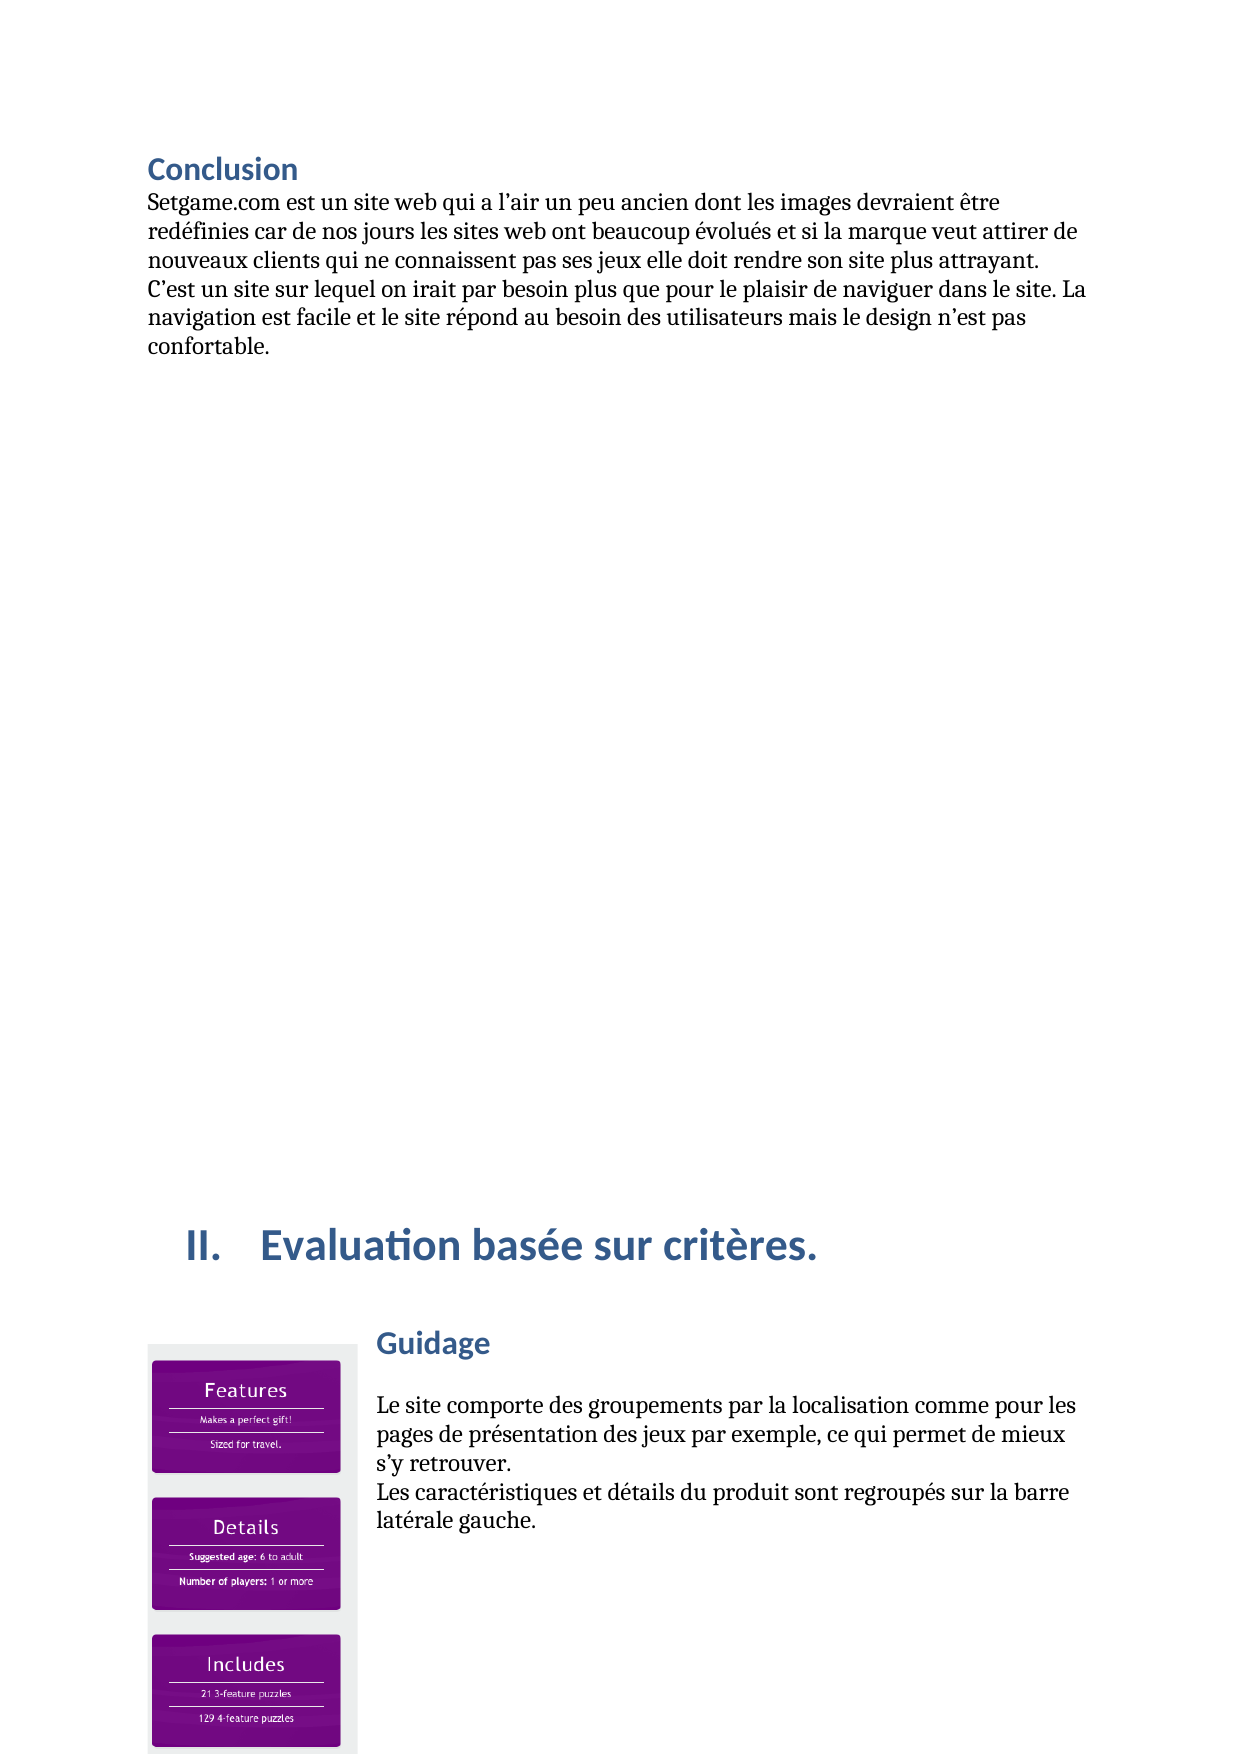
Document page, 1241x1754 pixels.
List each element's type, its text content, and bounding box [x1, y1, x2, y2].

text Le site comporte des groupements par la localisation comme pour les pages de présentation des jeux par exemple, ce qui permet de mieux s’y retrouver. [358, 1391, 1093, 1477]
text Les caractéristiques et détails du produit sont regroupés sur la barre latérale gauche. [358, 1477, 1093, 1535]
picture [147, 1344, 358, 1754]
text Setgame.com est un site web qui a l’air un peu ancien dont les images devraient être redéfinies car de nos jours les sites web ont beaucoup évolués et si la marque veut attirer de nouveaux clients qui ne connaissent pas ses jeux elle doit rendre son site plus attrayant. [148, 188, 1093, 274]
subtitle Evaluation basée sur critères. [185, 1216, 1093, 1272]
text C’est un site sur lequel on irait par besoin plus que pour le plaisir de naviguer dans le site. La navigation est facile et le site répond au besoin des utilisateurs mais le design n’est pas confortable. [148, 274, 1093, 361]
subtitle Conclusion [148, 148, 1093, 188]
subtitle Guidage [148, 1322, 1093, 1362]
